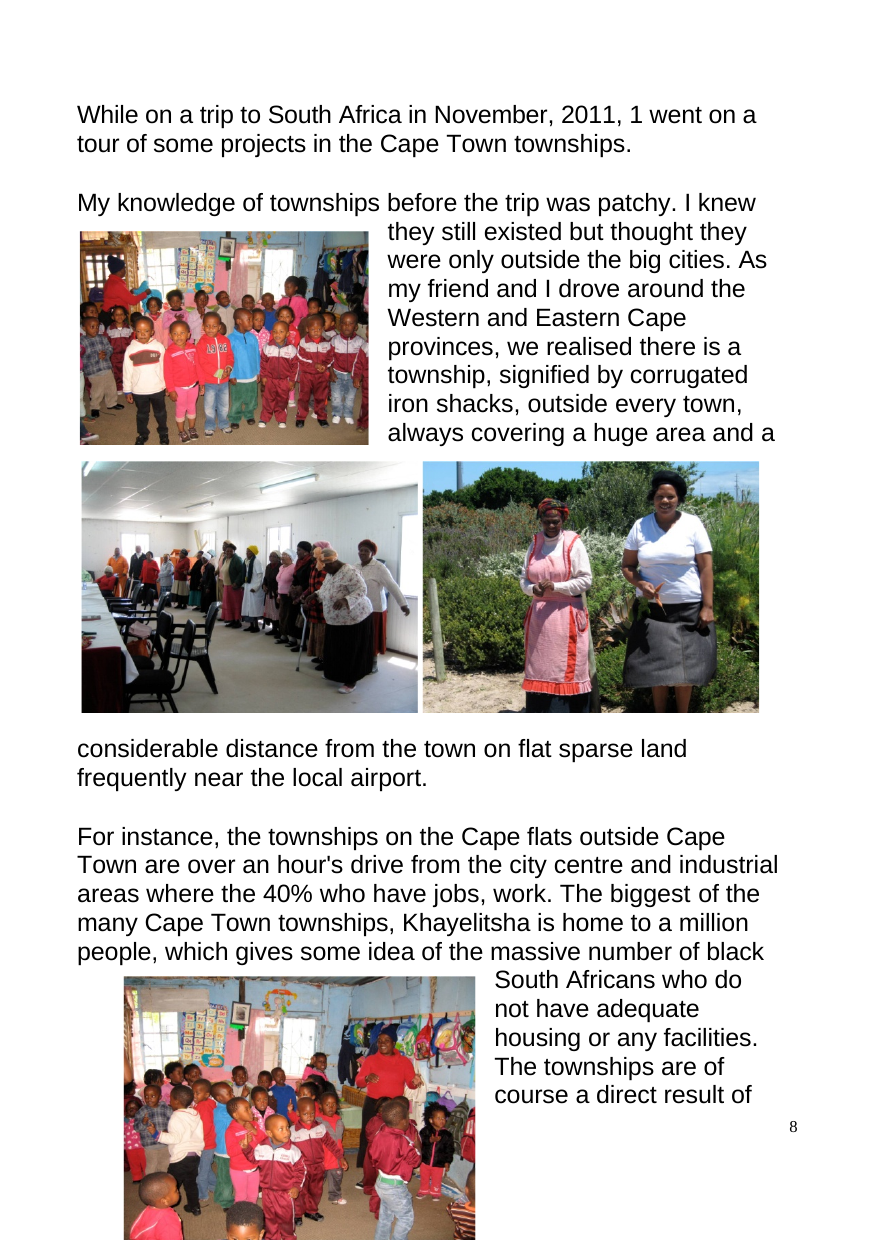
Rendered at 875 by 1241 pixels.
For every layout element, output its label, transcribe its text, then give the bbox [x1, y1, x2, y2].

text While on a trip to South Africa in November, 2011, 1 went on a tour of some projects in the Cape Town townships. [77, 100, 790, 158]
picture [79, 231, 369, 444]
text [77, 822, 782, 1109]
picture [81, 461, 418, 712]
picture [123, 976, 476, 1239]
picture [422, 461, 760, 712]
